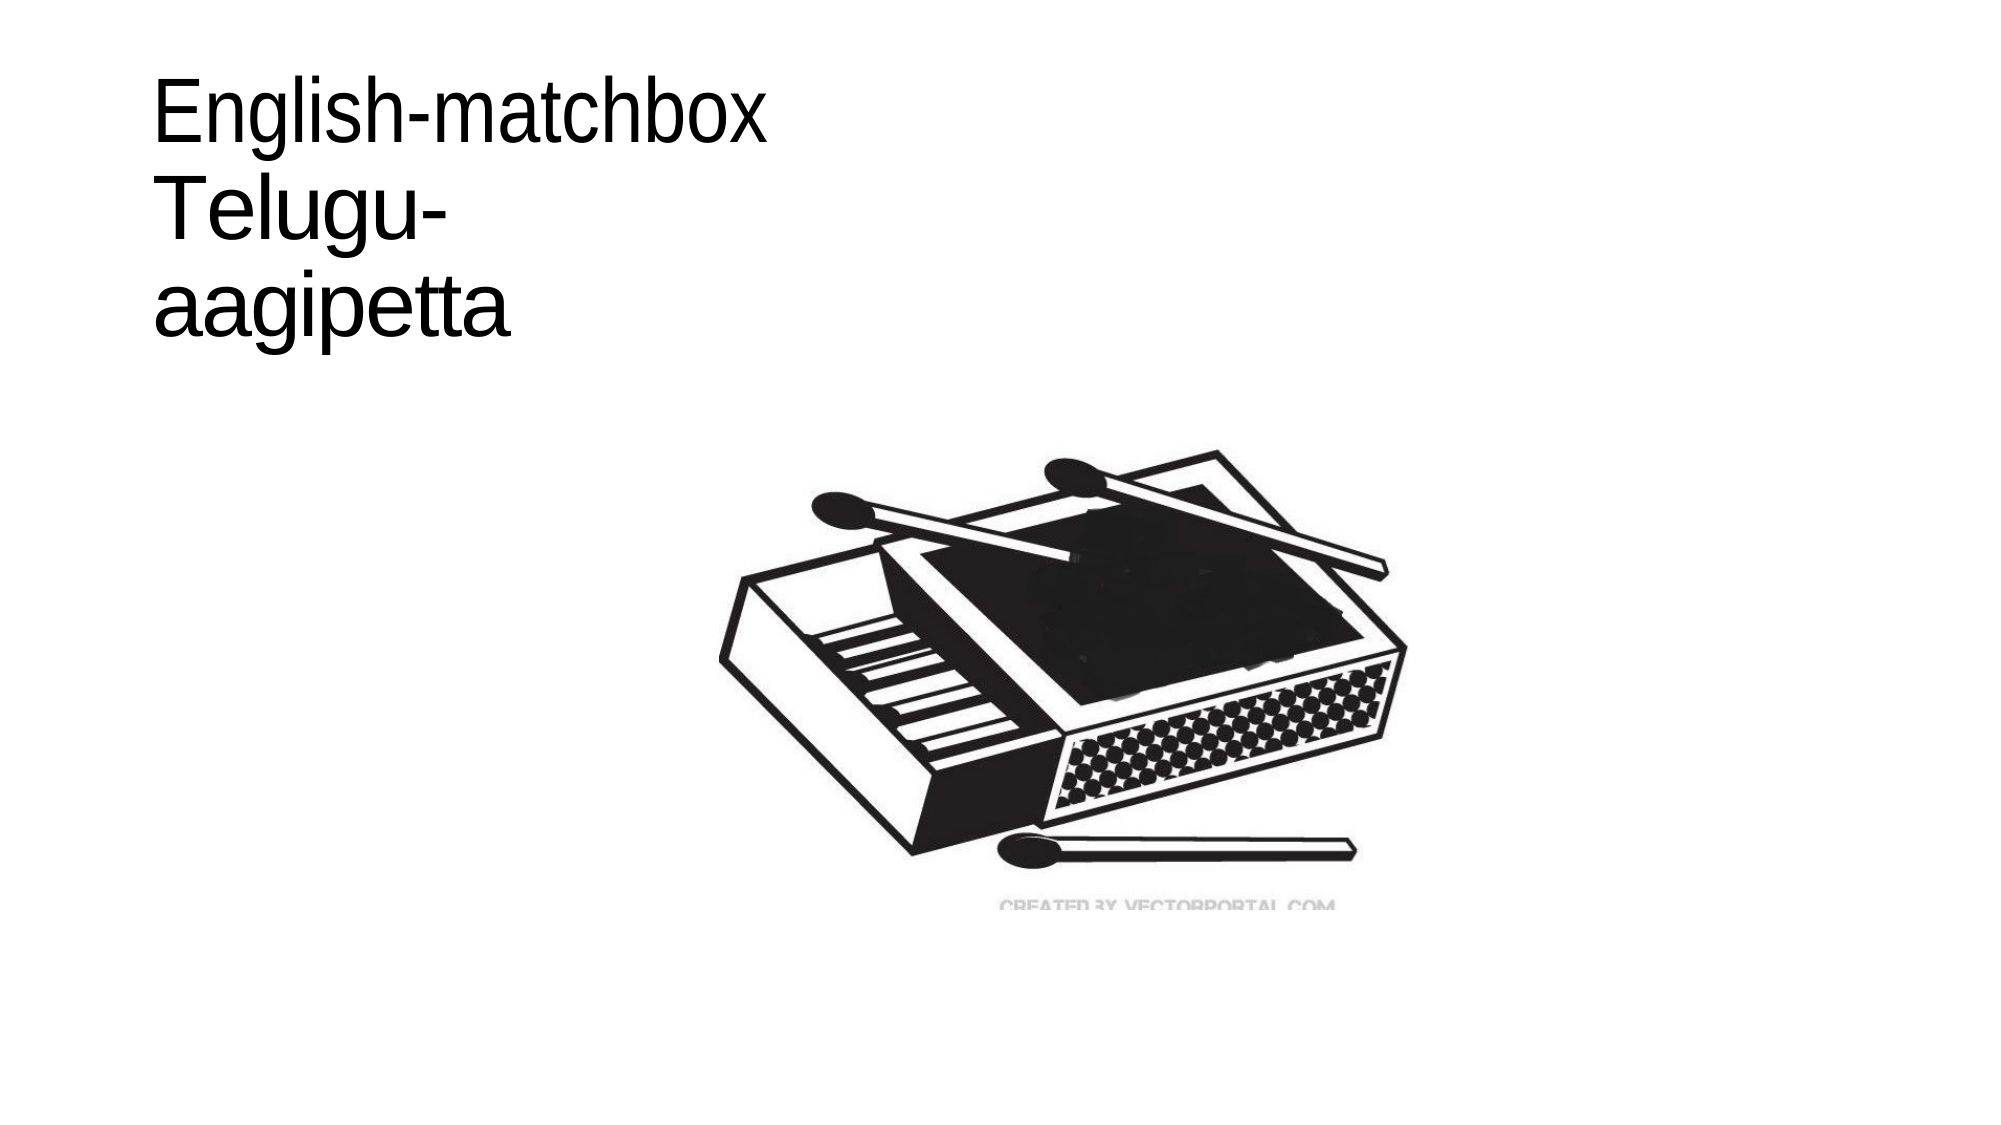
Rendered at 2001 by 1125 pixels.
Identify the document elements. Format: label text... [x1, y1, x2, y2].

picture [719, 443, 1409, 910]
text English-matchbox Telugu-aagipetta [152, 64, 803, 356]
